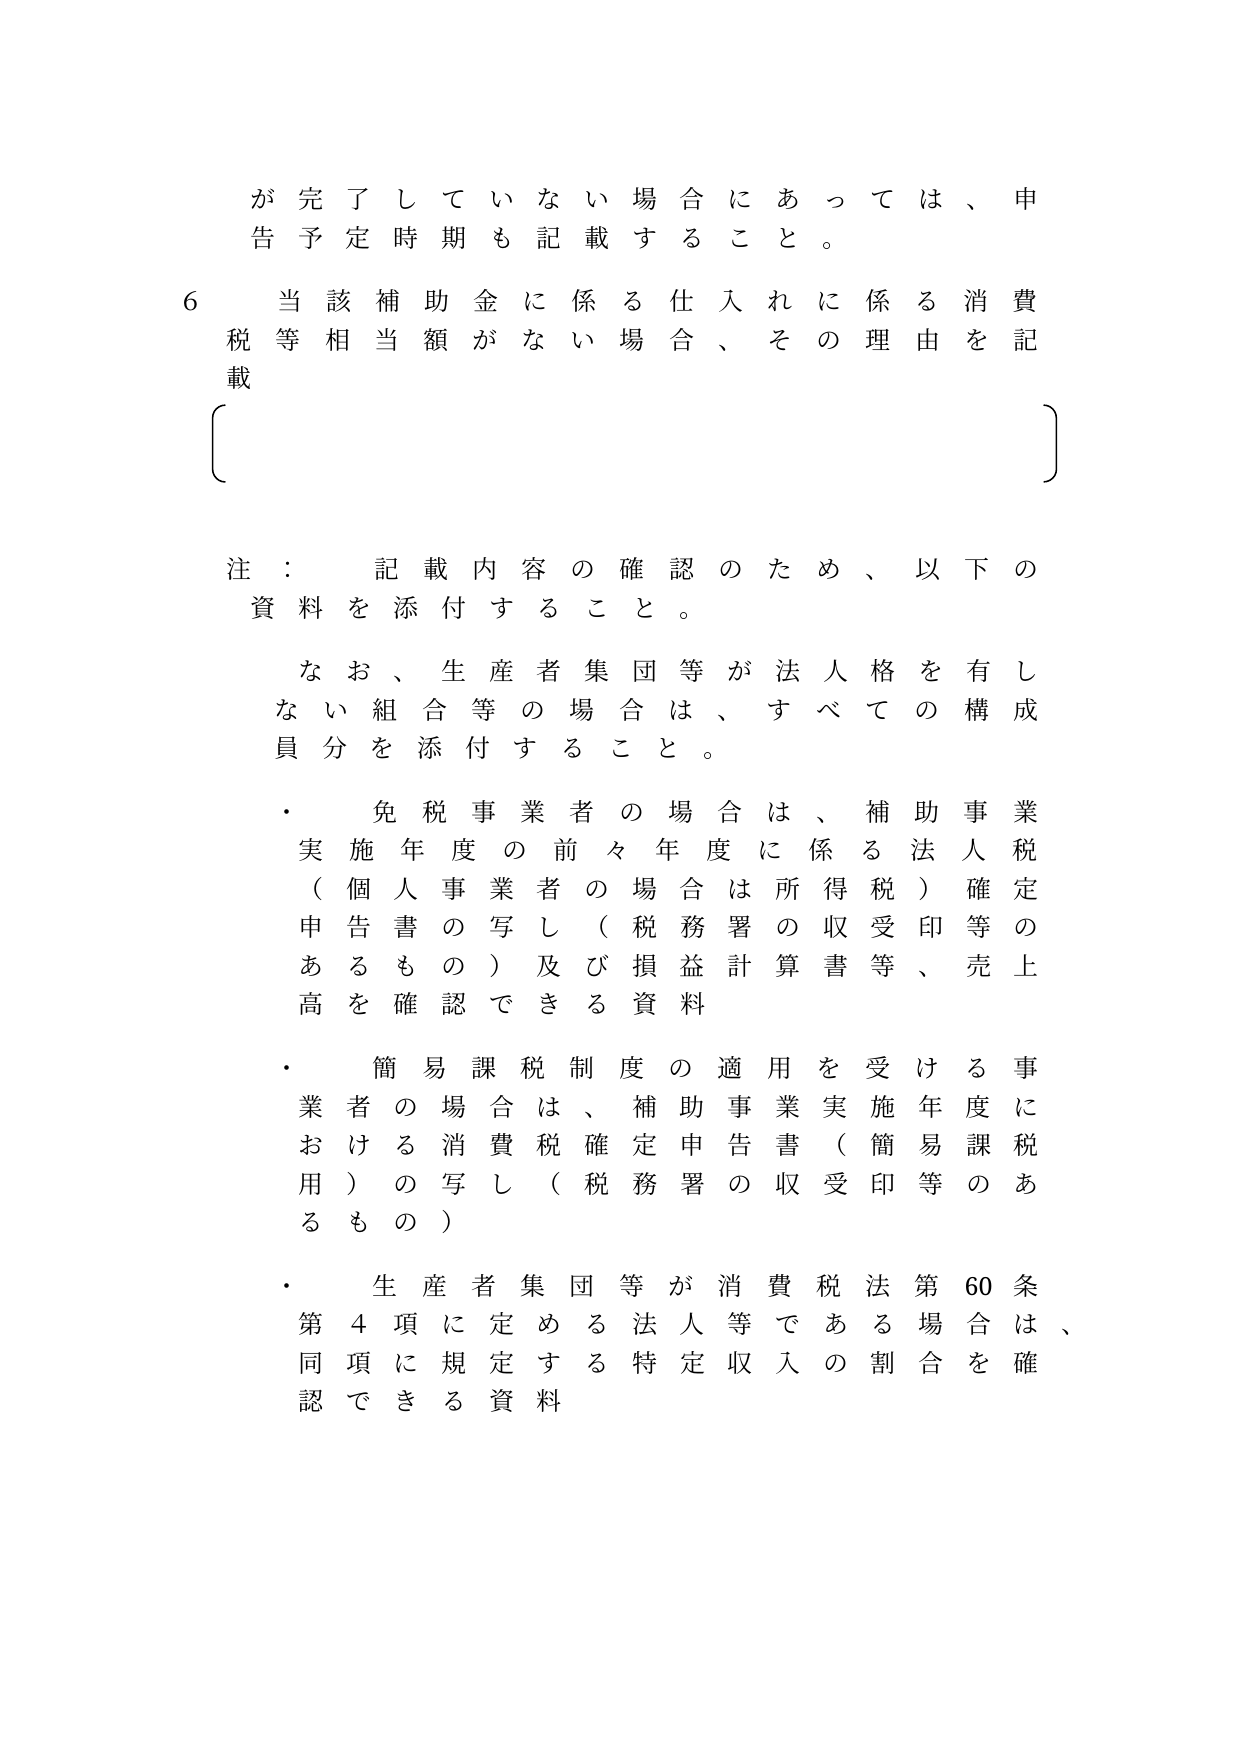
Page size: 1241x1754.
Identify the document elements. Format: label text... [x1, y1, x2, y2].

text 注： 記載内容の確認のため、以下の資料を添付すること。 [203, 548, 1061, 626]
text ・ 簡易課税制度の適用を受ける事業者の場合は、補助事業実施年度における消費税確定申告書（簡易課税用）の写し（税務署の収受印等のあるもの） [251, 1047, 1061, 1240]
text ６ 当該補助金に係る仕入れに係る消費税等相当額がない場合、その理由を記載 [179, 281, 1061, 396]
text なお、生産者集団等が法人格を有しない組合等の場合は、すべての構成員分を添付すること。 [251, 651, 1061, 766]
text ・ 免税事業者の場合は、補助事業実施年度の前々年度に係る法人税（個人事業者の場合は所得税）確定申告書の写し（税務署の収受印等のあるもの）及び損益計算書等、売上高を確認できる資料 [251, 791, 1061, 1022]
text ・ 生産者集団等が消費税法第60条第４項に定める法人等である場合は、同項に規定する特定収入の割合を確認できる資料 [251, 1265, 1061, 1419]
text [203, 179, 1061, 256]
